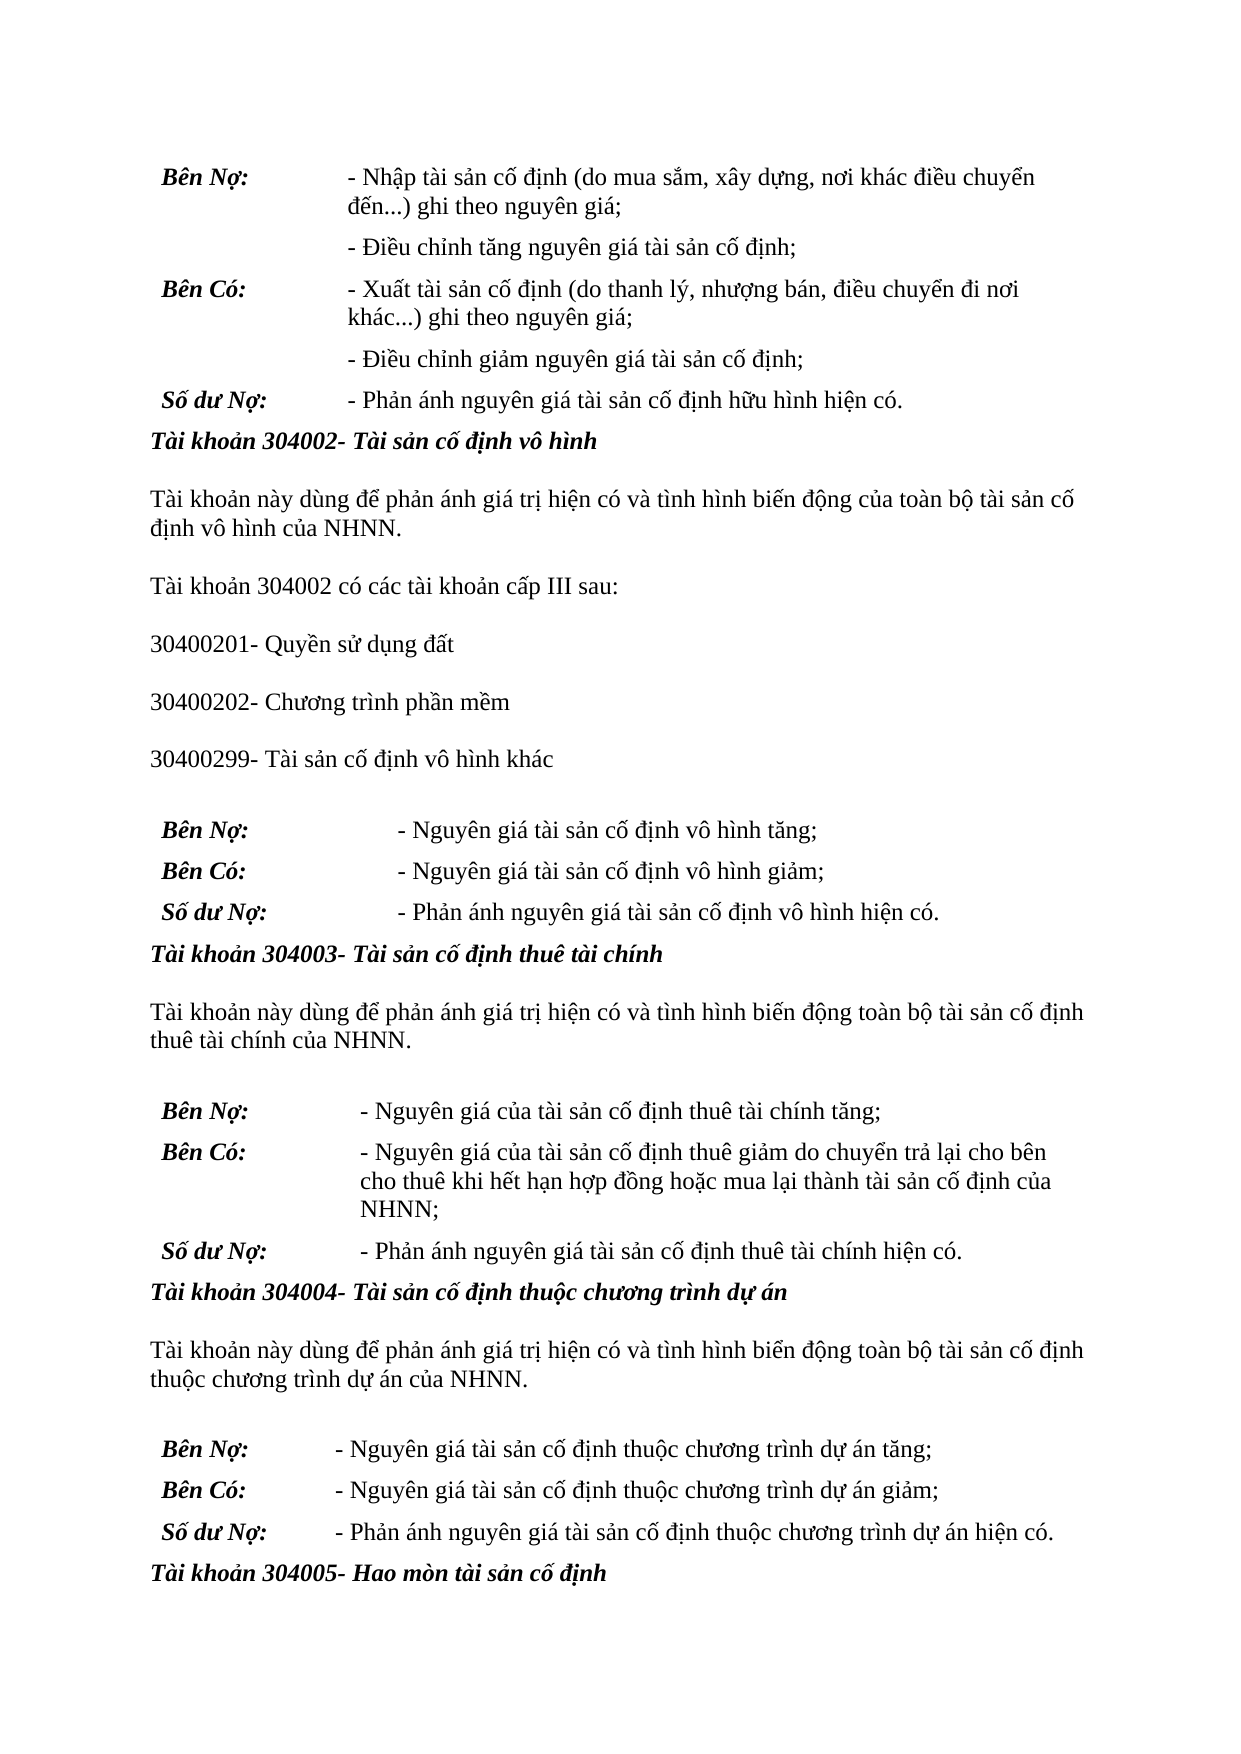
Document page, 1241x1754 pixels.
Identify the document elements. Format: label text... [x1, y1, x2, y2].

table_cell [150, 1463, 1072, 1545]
text Tài khoản 304004- Tài sản cố định thuộc chương trình dự án [150, 1277, 1090, 1306]
text 30400202- Chương trình phần mềm [150, 687, 1090, 715]
text Tài khoản này dùng để phản ánh giá trị hiện có và tình hình biển động toàn bộ tài sản cố định thuộc chương trình dự án của NHNN. [150, 1335, 1090, 1392]
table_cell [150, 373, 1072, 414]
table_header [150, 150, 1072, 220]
text Tài khoản 304005- Hao mòn tài sản cố định [150, 1558, 1090, 1587]
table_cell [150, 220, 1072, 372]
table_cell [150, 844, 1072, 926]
text Tài khoản này dùng để phản ánh giá trị hiện có và tình hình biến động của toàn bộ tài sản cố định vô hình của NHNN. [150, 484, 1090, 542]
text Tài khoản 304002- Tài sản cố định vô hình [150, 426, 1090, 455]
text 30400299- Tài sản cố định vô hình khác [150, 744, 1090, 773]
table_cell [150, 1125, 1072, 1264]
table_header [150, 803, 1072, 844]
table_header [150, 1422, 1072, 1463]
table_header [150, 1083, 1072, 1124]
text Tài khoản 304002 có các tài khoản cấp III sau: [150, 571, 1090, 599]
text 30400201- Quyền sử dụng đất [150, 629, 1090, 657]
text Tài khoản 304003- Tài sản cố định thuê tài chính [150, 939, 1090, 967]
text Tài khoản này dùng để phản ánh giá trị hiện có và tình hình biến động toàn bộ tài sản cố định thuê tài chính của NHNN. [150, 997, 1090, 1054]
